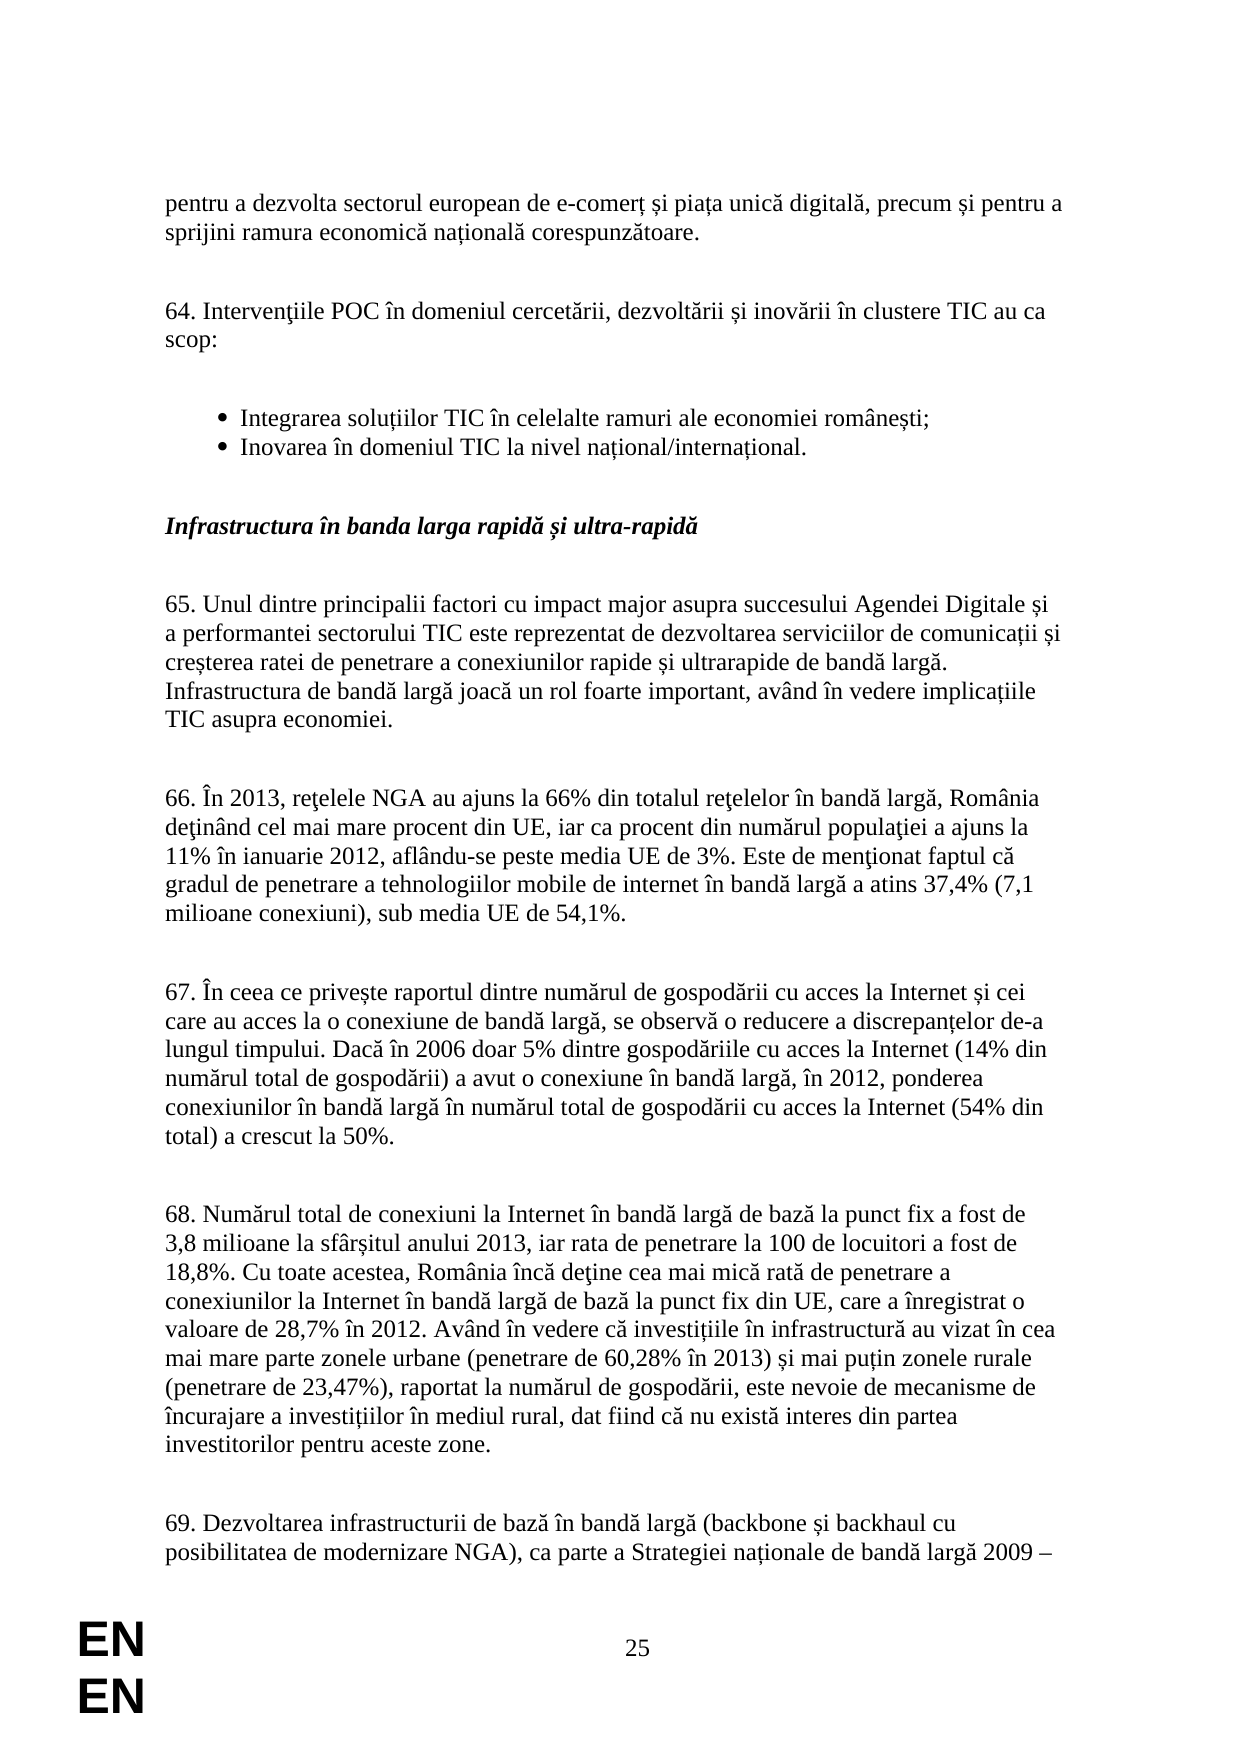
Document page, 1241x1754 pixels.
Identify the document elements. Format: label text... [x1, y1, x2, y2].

text 68. Numărul total de conexiuni la Internet în bandă largă de bază la punct fix a fost de 3,8 milioane la sfârșitul anului 2013, iar rata de penetrare la 100 de locuitori a fost de 18,8%. Cu toate acestea, România încă deţine cea mai mică rată de penetrare a conexiunilor la Internet în bandă largă de bază la punct fix din UE, care a înregistrat o valoare de 28,7% în 2012. Având în vedere că investițiile în infrastructură au vizat în cea mai mare parte zonele urbane (penetrare de 60,28% în 2013) și mai puțin zonele rurale (penetrare de 23,47%), raportat la numărul de gospodării, este nevoie de mecanisme de încurajare a investițiilor în mediul rural, dat fiind că nu există interes din partea investitorilor pentru aceste zone. [165, 1199, 1063, 1458]
text 67. În ceea ce privește raportul dintre numărul de gospodării cu acces la Internet și cei care au acces la o conexiune de bandă largă, se observă o reducere a discrepanțelor de-a lungul timpului. Dacă în 2006 doar 5% dintre gospodăriile cu acces la Internet (14% din numărul total de gospodării) a avut o conexiune în bandă largă, în 2012, ponderea conexiunilor în bandă largă în numărul total de gospodării cu acces la Internet (54% din total) a crescut la 50%. [165, 977, 1063, 1149]
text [165, 188, 1063, 246]
list Inovarea în domeniul TIC la nivel național/internațional. [218, 432, 1063, 461]
text 64. Intervenţiile POC în domeniul cercetării, dezvoltării și inovării în clustere TIC au ca scop: [165, 296, 1063, 353]
text 65. Unul dintre principalii factori cu impact major asupra succesului Agendei Digitale și a performantei sectorului TIC este reprezentat de dezvoltarea serviciilor de comunicații și creșterea ratei de penetrare a conexiunilor rapide și ultrarapide de bandă largă. Infrastructura de bandă largă joacă un rol foarte important, având în vedere implicațiile TIC asupra economiei. [165, 589, 1063, 733]
text Infrastructura în banda larga rapidă și ultra-rapidă [165, 511, 1063, 539]
list Integrarea soluțiilor TIC în celelalte ramuri ale economiei românești; [218, 403, 1063, 432]
text 66. În 2013, reţelele NGA au ajuns la 66% din totalul reţelelor în bandă largă, România deţinând cel mai mare procent din UE, iar ca procent din numărul populaţiei a ajuns la 11% în ianuarie 2012, aflându-se peste media UE de 3%. Este de menţionat faptul că gradul de penetrare a tehnologiilor mobile de internet în bandă largă a atins 37,4% (7,1 milioane conexiuni), sub media UE de 54,1%. [165, 783, 1063, 927]
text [165, 1508, 1063, 1566]
